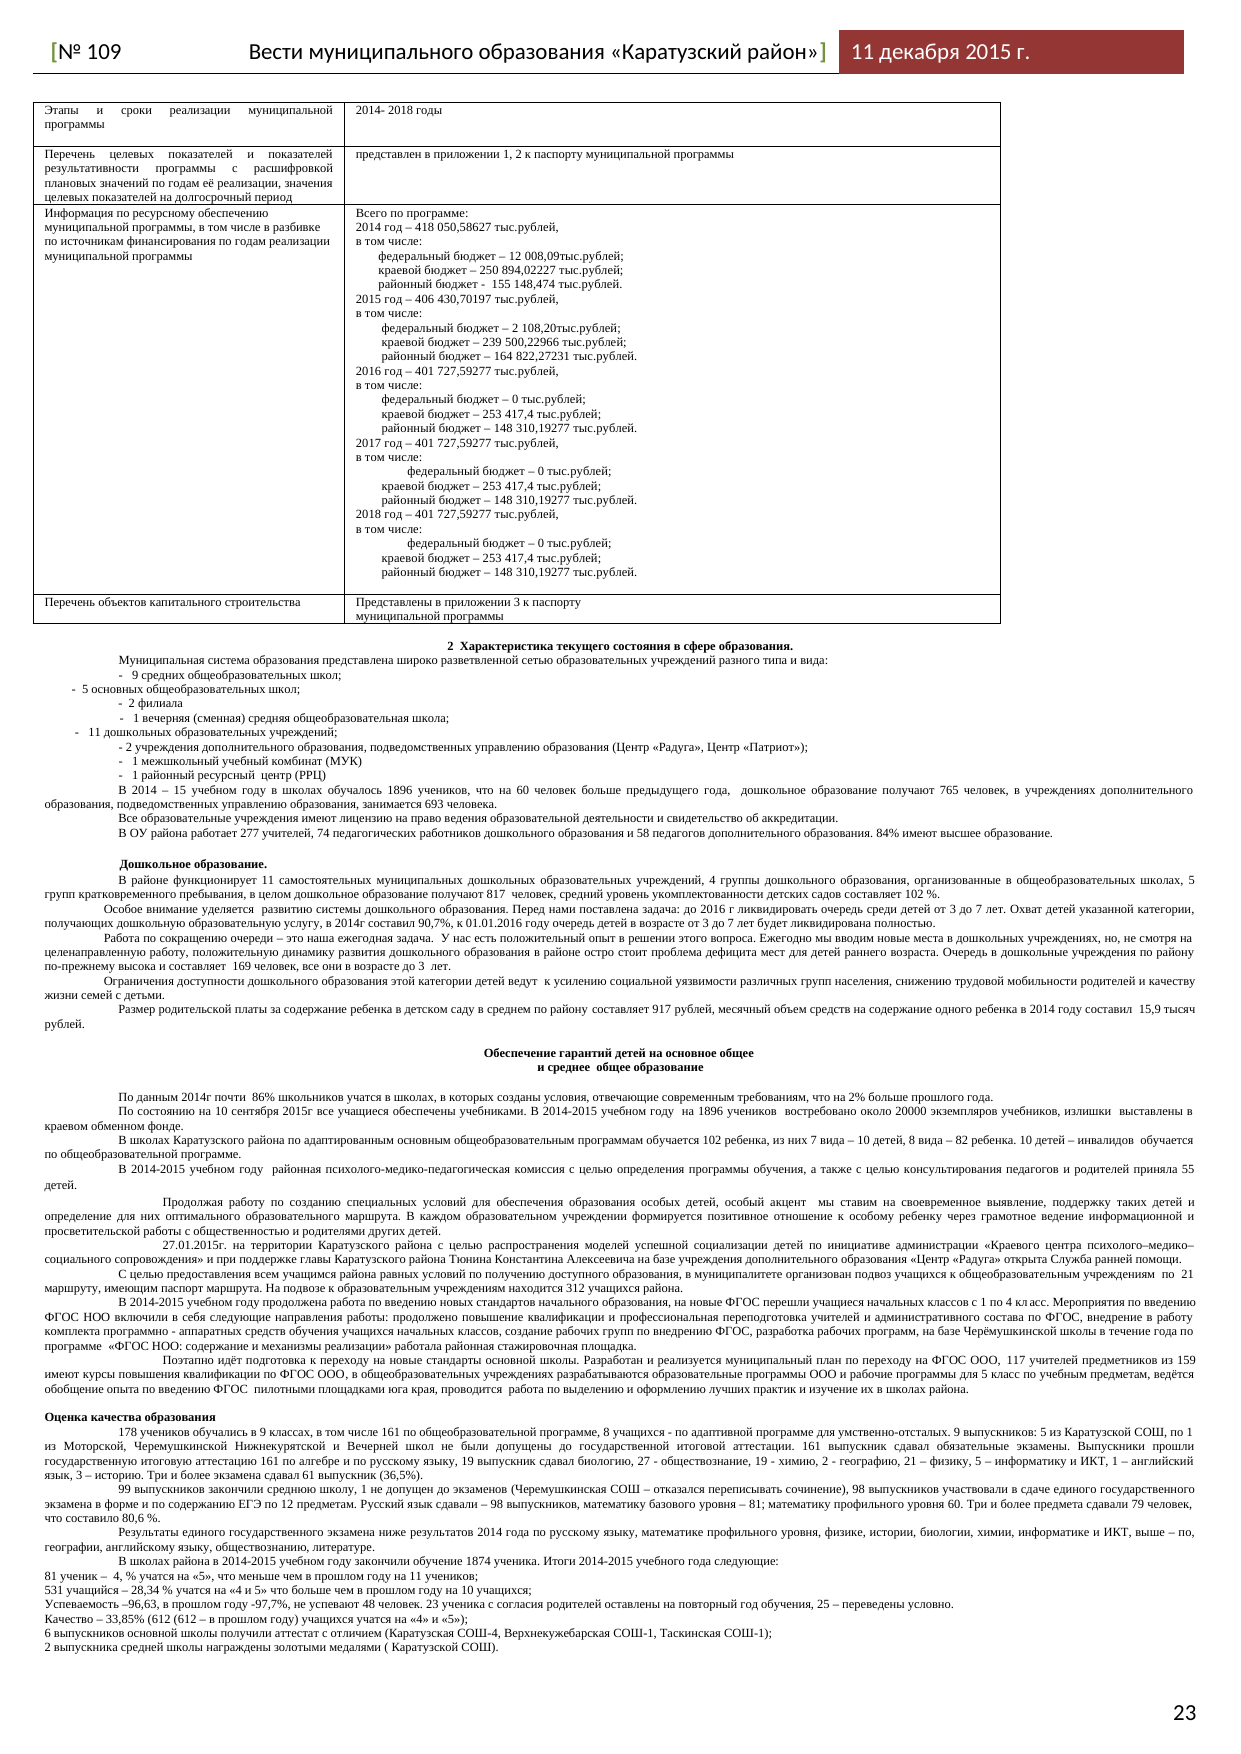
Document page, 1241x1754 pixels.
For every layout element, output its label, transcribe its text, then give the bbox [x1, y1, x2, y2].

text Обеспечение гарантий детей на основное общее и среднее общее образование [44, 1045, 1196, 1074]
text 99 выпускников закончили среднюю школу, 1 не допущен до экзаменов (Черемушкинская СОШ – отказался переписывать сочинение), 98 выпускников участвовали в сдаче единого государственного экзамена в форме и по содержанию ЕГЭ по 12 предметам. Русский язык сдавали – 98 выпускников, математику базового уровня – 81; математику профильного уровня 60. Три и более предмета сдавали 79 человек, что составило 80,6 %. [44, 1482, 1196, 1525]
text Работа по сокращению очереди – это наша ежегодная задача. У нас есть положительный опыт в решении этого вопроса. Ежегодно мы вводим новые места в дошкольных учреждениях, но, не смотря на целенаправленную работу, положительную динамику развития дошкольного образования в районе остро стоит проблема дефицита мест для детей раннего возраста. Очередь в дошкольные учреждения по району по-прежнему высока и составляет 169 человек, все они в возрасте до 3 лет. [44, 930, 1196, 973]
text Оценка качества образования [44, 1410, 1196, 1424]
text Все образовательные учреждения имеют лицензию на право ведения образовательной деятельности и свидетельство об аккредитации. [44, 811, 1196, 826]
text В 2014-2015 учебном году продолжена работа по введению новых стандартов начального образования, на новые ФГОС перешли учащиеся начальных классов с 1 по 4 класс. Мероприятия по введению ФГОС НОО включили в себя следующие направления работы: продолжено повышение квалификации и профессиональная переподготовка учителей и административного состава по ФГОС, внедрение в работу комплекта программно - аппаратных средств обучения учащихся начальных классов, создание рабочих групп по внедрению ФГОС, разработка рабочих программ, на базе Черёмушкинской школы в течение года по программе «ФГОС НОО: содержание и механизмы реализации» работала районная стажировочная площадка. [44, 1295, 1196, 1353]
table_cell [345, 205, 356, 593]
text В ОУ района работает 277 учителей, 74 педагогических работников дошкольного образования и 58 педагогов дополнительного образования. 84% имеют высшее образование. [44, 826, 1196, 840]
text Успеваемость –96,63, в прошлом году -97,7%, не успевают 48 человек. 23 ученика с согласия родителей оставлены на повторный год обучения, 25 – переведены условно. [44, 1597, 1196, 1611]
text По данным 2014г почти 86% школьников учатся в школах, в которых созданы условия, отвечающие современным требованиям, что на 2% больше прошлого года. [44, 1090, 1196, 1104]
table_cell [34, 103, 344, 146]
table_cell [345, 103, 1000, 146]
text - 1 районный ресурсный центр (РРЦ) [118, 768, 1196, 782]
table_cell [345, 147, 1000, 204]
text В школах района в 2014-2015 учебном году закончили обучение 1874 ученика. Итоги 2014-2015 учебного года следующие: [44, 1554, 1196, 1568]
text - 2 учреждения дополнительного образования, подведомственных управлению образования (Центр «Радуга», Центр «Патриот»); [118, 739, 1196, 754]
text В 2014-2015 учебном году районная психолого-медико-педагогическая комиссия с целью определения программы обучения, а также с целью консультирования педагогов и родителей приняла 55 детей. [44, 1162, 1196, 1192]
text В 2014 – 15 учебном году в школах обучалось 1896 учеников, что на 60 человек больше предыдущего года, дошкольное образование получают 765 человек, в учреждениях дополнительного образования, подведомственных управлению образования, занимается 693 человека. [44, 782, 1196, 811]
text 6 выпускников основной школы получили аттестат с отличием (Каратузская СОШ-4, Верхнекужебарская СОШ-1, Таскинская СОШ-1); [44, 1626, 1196, 1640]
text - 2 филиала [43, 696, 1196, 711]
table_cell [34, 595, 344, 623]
text 81 ученик – 4, % учатся на «5», что меньше чем в прошлом году на 11 учеников; [44, 1568, 1196, 1583]
text Дошкольное образование. [119, 856, 1196, 871]
text Особое внимание уделяется развитию системы дошкольного образования. Перед нами поставлена задача: до ликвидировать очередь среди детей от 3 до 7 лет. Охват детей указанной категории, получающих дошкольную образовательную услугу, в 2014г составил 90,7%, к 01.01.2016 году очередь детей в возрасте от 3 до 7 лет будет ликвидирована полностью. [44, 902, 1196, 930]
text 178 учеников обучались в 9 классах, в том числе 161 по общеобразовательной программе, 8 учащихся - по адаптивной программе для умственно-отсталых. 9 выпускников: 5 из Каратузской СОШ, по 1 из Моторской, Черемушкинской Нижнекурятской и Вечерней школ не были допущены до государственной итоговой аттестации. 161 выпускник сдавал обязательные экзамены. Выпускники прошли государственную итоговую аттестацию 161 по алгебре и по русскому языку, 19 выпускник сдавал биологию, 27 - обществознание, 19 - химию, 2 - географию, 21 – физику, 5 – информатику и ИКТ, 1 – английский язык, 3 – историю. Три и более экзамена сдавал 61 выпускник (36,5%). [44, 1424, 1196, 1482]
text Продолжая работу по созданию специальных условий для обеспечения образования особых детей, особый акцент мы ставим на своевременное выявление, поддержку таких детей и определение для них оптимального образовательного маршрута. В каждом образовательном учреждении формируется позитивное отношение к особому ребенку через грамотное ведение информационной и просветительской работы с общественностью и родителями других детей. [44, 1194, 1196, 1238]
text 531 учащийся – 28,34 % учатся на «4 и 5» что больше чем в прошлом году на 10 учащихся; [44, 1583, 1196, 1597]
text Качество – 33,85% (612 (612 – в прошлом году) учащихся учатся на «4» и «5»); [44, 1611, 1196, 1626]
text - 11 дошкольных образовательных учреждений; [43, 725, 1196, 739]
text Ограничения доступности дошкольного образования этой категории детей ведут к усилению социальной уязвимости различных групп населения, снижению трудовой мобильности родителей и качеству жизни семей с детьми. [44, 973, 1196, 1002]
text В школах Каратузского района по адаптированным основным общеобразовательным программам обучается 102 ребенка, из них 7 вида – 10 детей, 8 вида – 82 ребенка. 10 детей – инвалидов обучается по общеобразовательной программе. [44, 1133, 1196, 1162]
text Муниципальная система образования представлена широко разветвленной сетью образовательных учреждений разного типа и вида: [44, 653, 1196, 667]
text Размер родительской платы за содержание ребенка в детском саду в среднем по району составляет 917 рублей, месячный объем средств на содержание одного ребенка в 2014 году составил 15,9 тысяч рублей. [44, 1002, 1196, 1031]
text 2 Характеристика текущего состояния в сфере образования. [44, 639, 1196, 653]
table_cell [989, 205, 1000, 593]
text - 5 основных общеобразовательных школ; [43, 682, 1196, 696]
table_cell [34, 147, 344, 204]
text 27.01.2015г. на территории Каратузского района с целью распространения моделей успешной социализации детей по инициативе администрации «Краевого центра психолого–медико–социального сопровождения» и при поддержке главы Каратузского района Тюнина Константина Алексеевича на базе учреждения дополнительного образования «Центр «Радуга» открыта Служба ранней помощи. [44, 1238, 1196, 1266]
text - 1 вечерняя (сменная) средняя общеобразовательная школа; [118, 711, 1196, 725]
text - 9 средних общеобразовательных школ; [118, 667, 1196, 682]
text По состоянию на 10 сентября 2015г все учащиеся обеспечены учебниками. В 2014-2015 учебном году на 1896 учеников востребовано около 20000 экземпляров учебников, излишки выставлены в краевом обменном фонде. [44, 1104, 1196, 1133]
text Результаты единого государственного экзамена ниже результатов 2014 года по русскому языку, математике профильного уровня, физике, истории, биологии, химии, информатике и ИКТ, выше – по, географии, английскому языку, обществознанию, литературе. [44, 1525, 1196, 1554]
text Поэтапно идёт подготовка к переходу на новые стандарты основной школы. Разработан и реализуется муниципальный план по переходу на ФГОС ООО, 117 учителей предметников из 159 имеют курсы повышения квалификации по ФГОС ООО, в общеобразовательных учреждениях разрабатываются образовательные программы ООО и рабочие программы для 5 класс по учебным предметам, ведётся обобщение опыта по введению ФГОС пилотными площадками юга края, проводится работа по выделению и оформлению лучших практик и изучение их в школах района. [44, 1353, 1196, 1396]
text С целью предоставления всем учащимся района равных условий по получению доступного образования, в муниципалитете организован подвоз учащихся к общеобразовательным учреждениям по 21 маршруту, имеющим паспорт маршрута. На подвозе к образовательным учреждениям находится 312 учащихся района. [44, 1266, 1196, 1295]
text - 1 межшкольный учебный комбинат (МУК) [118, 754, 1196, 768]
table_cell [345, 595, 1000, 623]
text В районе функционирует 11 самостоятельных муниципальных дошкольных образовательных учреждений, 4 группы дошкольного образования, организованные в общеобразовательных школах, 5 групп кратковременного пребывания, в целом дошкольное образование получают 817 человек, средний уровень укомплектованности детских садов составляет 102 %. [44, 873, 1196, 902]
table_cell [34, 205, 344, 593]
text 2 выпускника средней школы награждены золотыми медалями ( Каратузской СОШ). [44, 1640, 1196, 1654]
